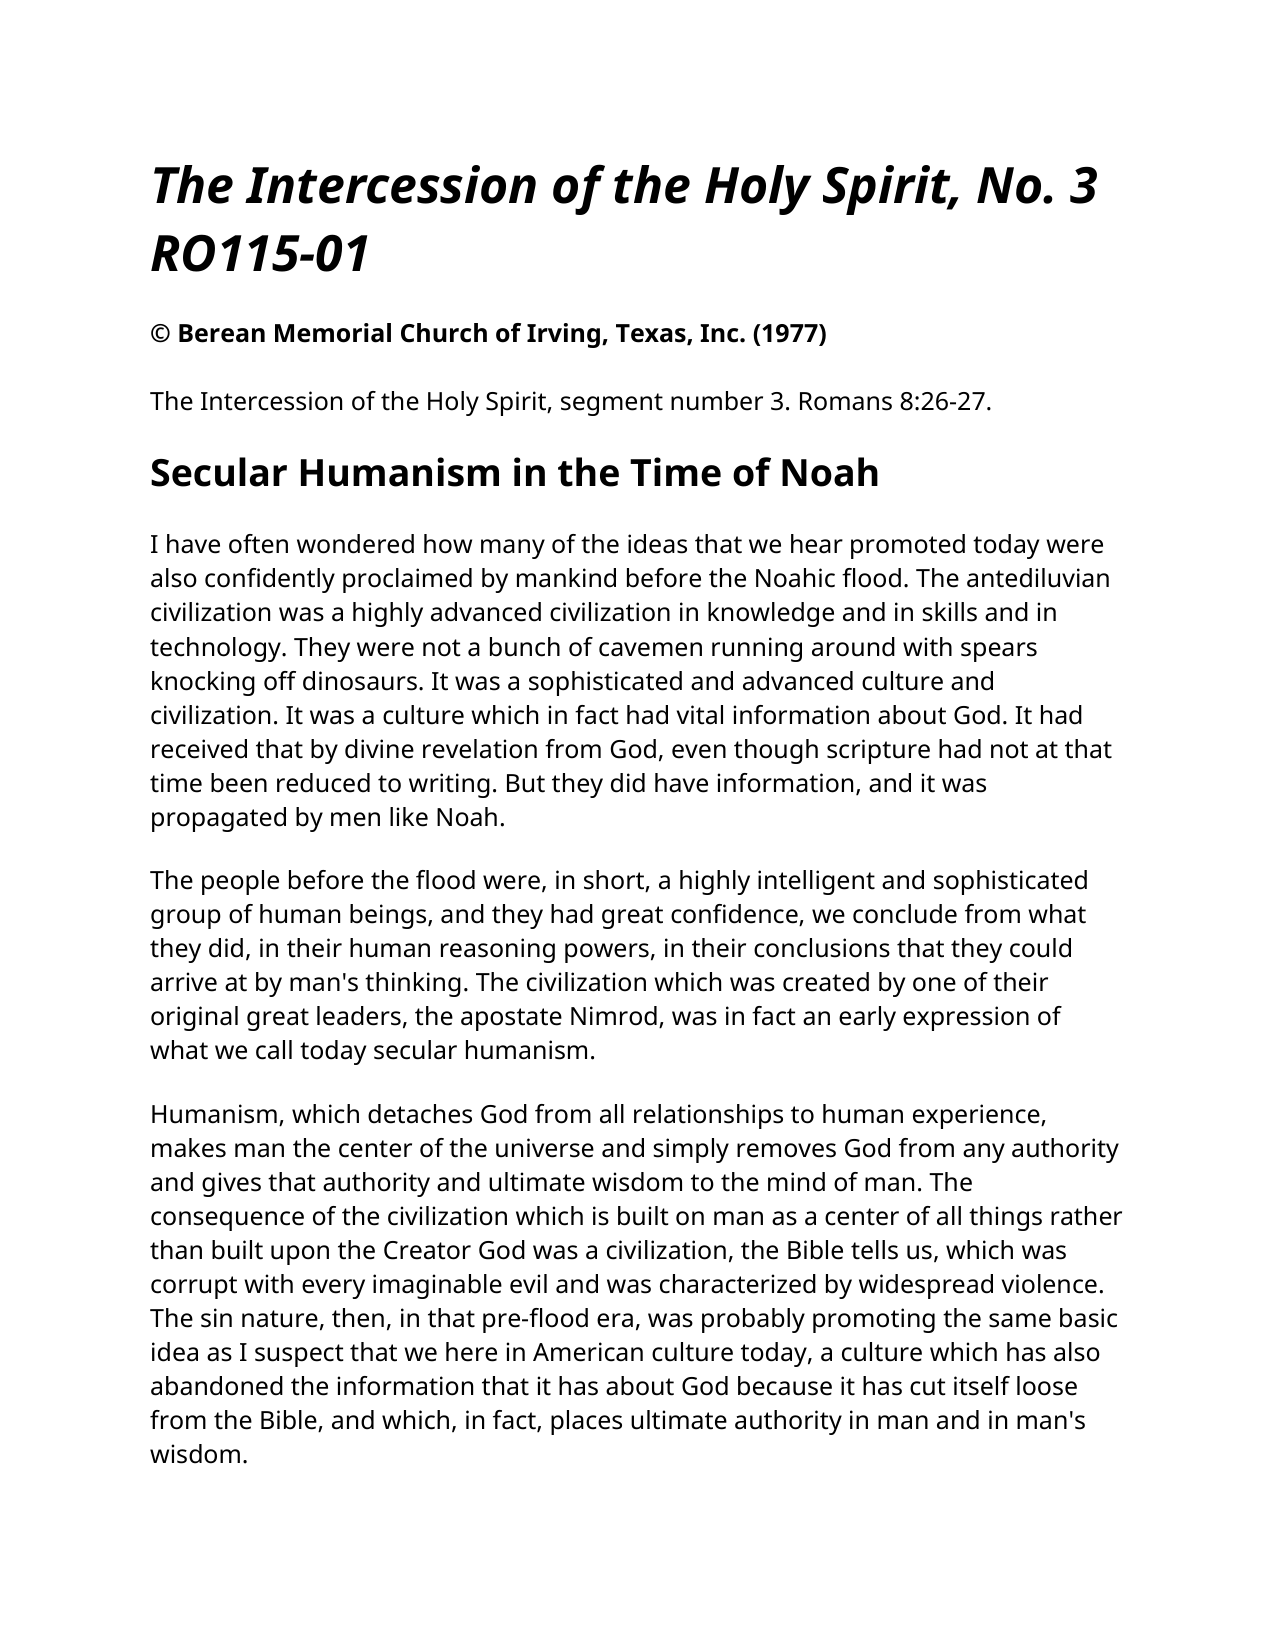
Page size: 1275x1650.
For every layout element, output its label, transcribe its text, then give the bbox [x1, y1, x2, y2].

text © Berean Memorial Church of Irving, Texas, Inc. (1977) [150, 315, 1125, 349]
text The Intercession of the Holy Spirit, segment number 3. Romans 8:26-27. [150, 349, 1125, 418]
text I have often wondered how many of the ideas that we hear promoted today were also confidently proclaimed by mankind before the Noahic flood. The antediluvian civilization was a highly advanced civilization in knowledge and in skills and in technology. They were not a bunch of cavemen running around with spears knocking off dinosaurs. It was a sophisticated and advanced culture and civilization. It was a culture which in fact had vital information about God. It had received that by divine revelation from God, even though scripture had not at that time been reduced to writing. But they did have information, and it was propagated by men like Noah. [150, 527, 1125, 833]
text The Intercession of the Holy Spirit, No. 3 RO115-01 [150, 150, 1125, 286]
text The people before the flood were, in short, a highly intelligent and sophisticated group of human beings, and they had great confidence, we conclude from what they did, in their human reasoning powers, in their conclusions that they could arrive at by man's thinking. The civilization which was created by one of their original great leaders, the apostate Nimrod, was in fact an early expression of what we call today secular humanism. [150, 863, 1125, 1067]
text Secular Humanism in the Time of Noah [150, 447, 1125, 498]
text Humanism, which detaches God from all relationships to human experience, makes man the center of the universe and simply removes God from any authority and gives that authority and ultimate wisdom to the mind of man. The consequence of the civilization which is built on man as a center of all things rather than built upon the Creator God was a civilization, the Bible tells us, which was corrupt with every imaginable evil and was characterized by widespread violence. The sin nature, then, in that pre-flood era, was probably promoting the same basic idea as I suspect that we here in American culture today, a culture which has also abandoned the information that it has about God because it has cut itself loose from the Bible, and which, in fact, places ultimate authority in man and in man's wisdom. [150, 1096, 1125, 1471]
